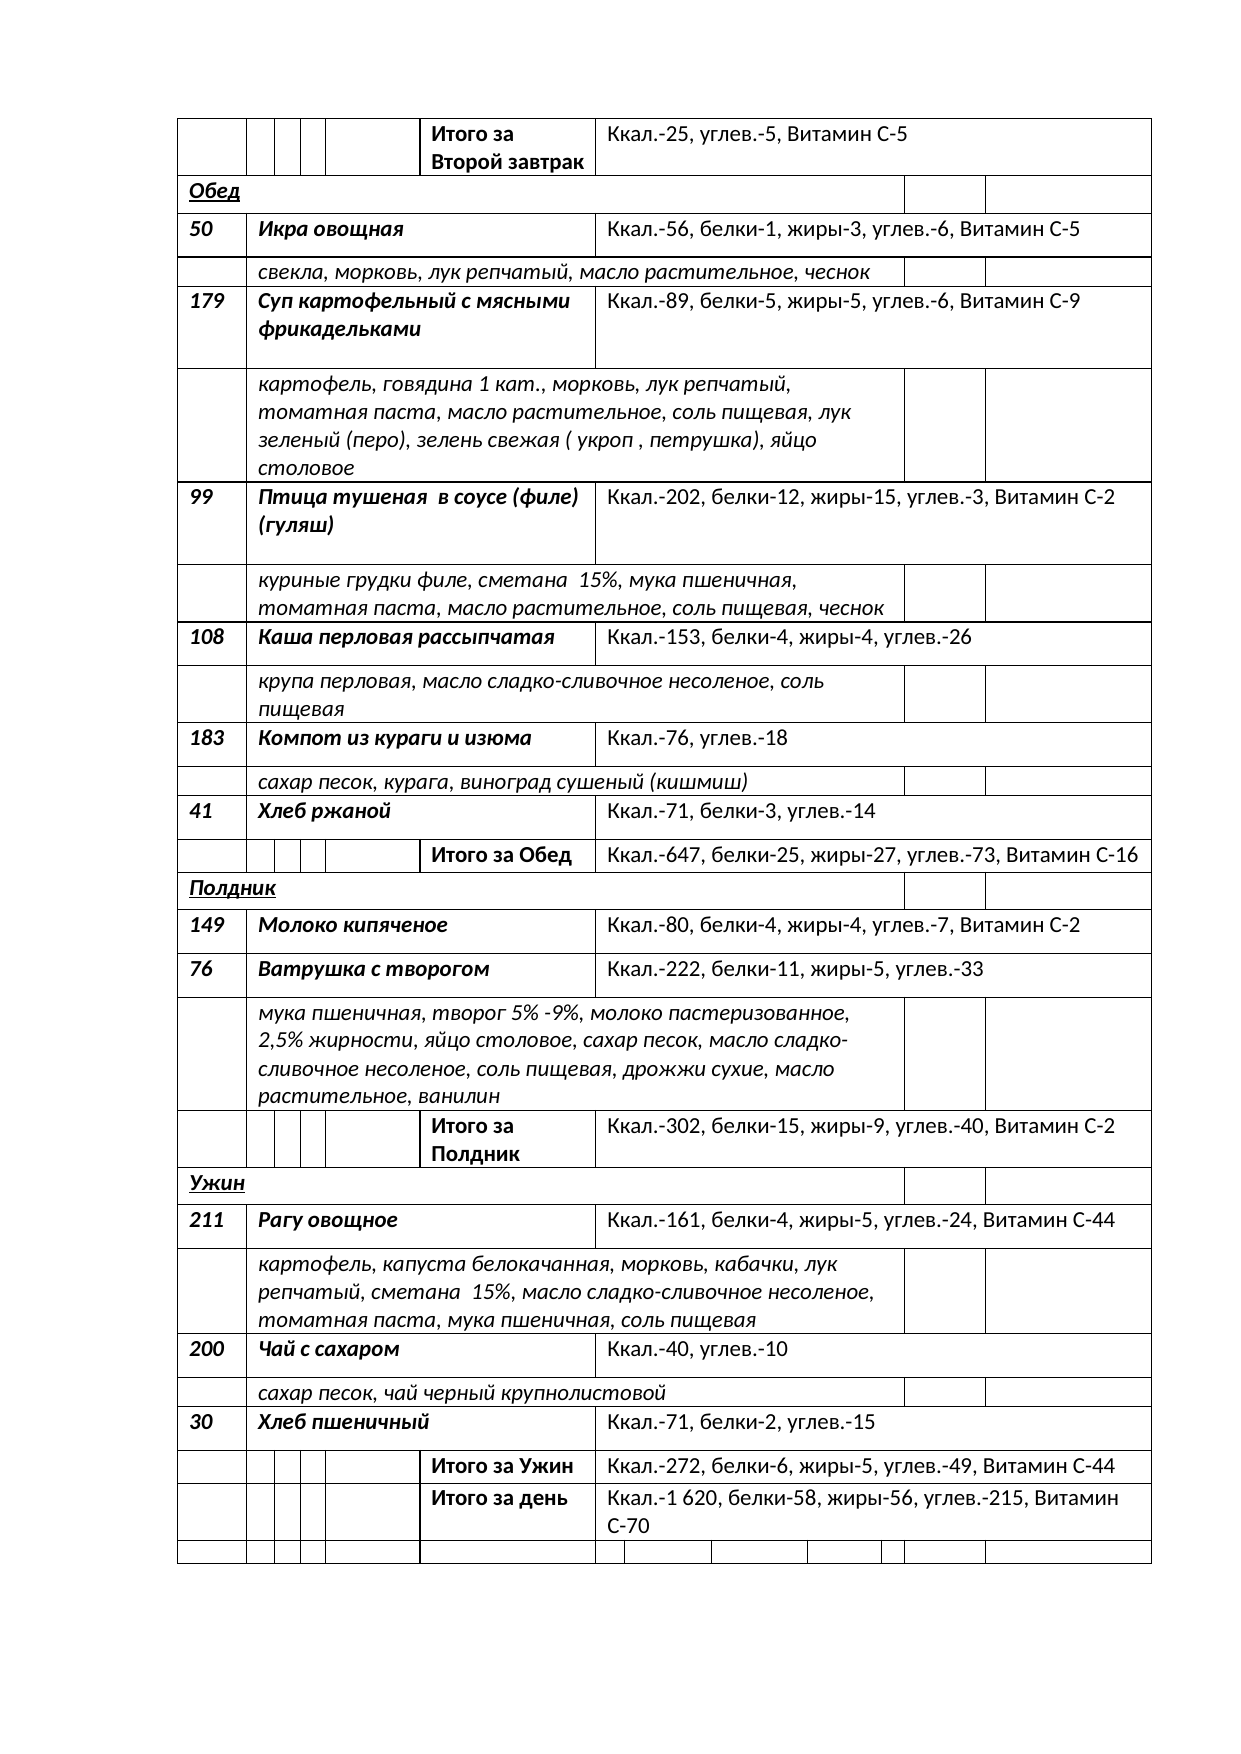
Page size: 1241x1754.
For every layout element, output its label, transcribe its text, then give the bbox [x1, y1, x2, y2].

table_cell [986, 666, 1151, 722]
table_cell [275, 1111, 300, 1167]
table_cell [905, 176, 985, 213]
table_cell [247, 1451, 274, 1482]
table_cell [326, 119, 419, 175]
table_cell [178, 258, 246, 286]
table_cell Ккал.-71, белки-3, углев.-14 [596, 796, 1151, 839]
table_cell сахар песок, чай черный крупнолистовой [247, 1378, 904, 1406]
table_cell Молоко кипяченое [247, 910, 595, 953]
table_cell [301, 1541, 325, 1563]
table_cell [178, 1541, 246, 1563]
table_cell [905, 998, 985, 1110]
table_cell Ккал.-1 620, белки-58, жиры-56, углев.-215, Витамин С-70 [596, 1484, 1151, 1539]
table_cell Ккал.-153, белки-4, жиры-4, углев.-26 [596, 623, 1151, 665]
table_cell Ккал.-40, углев.-10 [596, 1334, 1151, 1377]
table_cell [596, 1541, 624, 1563]
table_cell [986, 565, 1151, 621]
table_cell Ккал.-272, белки-6, жиры-5, углев.-49, Витамин С-44 [596, 1451, 1151, 1482]
table_cell [247, 840, 274, 872]
table_cell [986, 258, 1151, 286]
table_cell Птица тушеная в соусе (филе) (гуляш) [247, 483, 595, 564]
table_cell [178, 998, 246, 1110]
table_cell [905, 1249, 985, 1333]
table_cell [178, 1484, 246, 1539]
table_cell 108 [178, 623, 246, 665]
table_cell Рагу овощное [247, 1205, 595, 1248]
table_cell [986, 1249, 1151, 1333]
table_cell Итого за Второй завтрак [421, 119, 595, 175]
table_cell [905, 1168, 985, 1204]
table_cell [178, 369, 246, 481]
table_cell [905, 873, 985, 909]
table_cell [326, 840, 419, 872]
table_cell [712, 1541, 807, 1563]
table_cell [178, 840, 246, 872]
table_cell 99 [178, 483, 246, 564]
table_cell Итого за Обед [421, 840, 595, 872]
table_cell [275, 1541, 300, 1563]
table_cell [986, 176, 1151, 213]
table_cell [905, 1541, 985, 1563]
table_cell картофель, капуста белокачанная, морковь, кабачки, лук репчатый, сметана 15%, масло сладко-сливочное несоленое, томатная паста, мука пшеничная, соль пищевая [247, 1249, 904, 1333]
table_cell [808, 1541, 881, 1563]
table_cell Компот из кураги и изюма [247, 723, 595, 766]
table_cell Ккал.-161, белки-4, жиры-5, углев.-24, Витамин С-44 [596, 1205, 1151, 1248]
table_cell 211 [178, 1205, 246, 1248]
table_cell Ккал.-302, белки-15, жиры-9, углев.-40, Витамин С-2 [596, 1111, 1151, 1167]
table_cell 183 [178, 723, 246, 766]
table_cell [905, 767, 985, 795]
table_cell [986, 767, 1151, 795]
table_cell Полдник [178, 873, 904, 909]
table_cell [178, 1111, 246, 1167]
table_cell [247, 1541, 274, 1563]
table_cell [247, 1111, 274, 1167]
table_cell [301, 119, 325, 175]
table_cell 76 [178, 954, 246, 997]
table_cell сахар песок, курага, виноград сушеный (кишмиш) [247, 767, 904, 795]
table_cell Ккал.-76, углев.-18 [596, 723, 1151, 766]
table_cell Ккал.-56, белки-1, жиры-3, углев.-6, Витамин С-5 [596, 214, 1151, 256]
table_cell [247, 1484, 274, 1539]
table_cell Суп картофельный с мясными фрикадельками [247, 287, 595, 368]
table_cell Итого за день [421, 1484, 595, 1539]
table_cell [178, 119, 246, 175]
table_cell [905, 666, 985, 722]
table_cell куриные грудки филе, сметана 15%, мука пшеничная, томатная паста, масло растительное, соль пищевая, чеснок [247, 565, 904, 621]
table_cell крупа перловая, масло сладко-сливочное несоленое, соль пищевая [247, 666, 904, 722]
table_cell [986, 873, 1151, 909]
table_cell Каша перловая рассыпчатая [247, 623, 595, 665]
table_cell [986, 998, 1151, 1110]
table_cell [275, 840, 300, 872]
table_cell Чай с сахаром [247, 1334, 595, 1377]
table_cell 41 [178, 796, 246, 839]
table_cell [301, 840, 325, 872]
table_cell [326, 1451, 419, 1482]
table_cell Ккал.-647, белки-25, жиры-27, углев.-73, Витамин С-16 [596, 840, 1151, 872]
table_cell [986, 1168, 1151, 1204]
table_cell [178, 565, 246, 621]
table_cell [301, 1484, 325, 1539]
table_cell [178, 1249, 246, 1333]
table_cell [905, 1378, 985, 1406]
table_cell [905, 565, 985, 621]
table_cell мука пшеничная, творог 5% -9%, молоко пастеризованное, 2,5% жирности, яйцо столовое, сахар песок, масло сладко-сливочное несоленое, соль пищевая, дрожжи сухие, масло растительное, ванилин [247, 998, 904, 1110]
table_cell 50 [178, 214, 246, 256]
table_cell Ватрушка с творогом [247, 954, 595, 997]
table_cell [882, 1541, 904, 1563]
table_cell [178, 767, 246, 795]
table_cell [905, 258, 985, 286]
table_cell 200 [178, 1334, 246, 1377]
table_cell [326, 1111, 419, 1167]
table_cell [275, 1484, 300, 1539]
table_cell [905, 369, 985, 481]
table_cell [986, 1378, 1151, 1406]
table_cell Ккал.-89, белки-5, жиры-5, углев.-6, Витамин С-9 [596, 287, 1151, 368]
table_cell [596, 119, 1151, 175]
table_cell [178, 1451, 246, 1482]
table_cell [178, 1378, 246, 1406]
table_cell [421, 1541, 595, 1563]
table_cell [275, 1451, 300, 1482]
table_cell [986, 369, 1151, 481]
table_cell Ужин [178, 1168, 904, 1204]
table_cell [247, 119, 274, 175]
table_cell [986, 1541, 1151, 1563]
table_cell Ккал.-80, белки-4, жиры-4, углев.-7, Витамин С-2 [596, 910, 1151, 953]
table_cell Ккал.-202, белки-12, жиры-15, углев.-3, Витамин С-2 [596, 483, 1151, 564]
table_cell 149 [178, 910, 246, 953]
table_cell Хлеб пшеничный [247, 1407, 595, 1450]
table_cell Хлеб ржаной [247, 796, 595, 839]
table_cell Обед [178, 176, 904, 213]
table_cell [301, 1451, 325, 1482]
table_cell [275, 119, 300, 175]
table_cell Итого за Полдник [421, 1111, 595, 1167]
table_cell картофель, говядина 1 кат., морковь, лук репчатый, томатная паста, масло растительное, соль пищевая, лук зеленый (перо), зелень свежая ( укроп , петрушка), яйцо столовое [247, 369, 904, 481]
table_cell Итого за Ужин [421, 1451, 595, 1482]
table_cell 179 [178, 287, 246, 368]
table_cell [326, 1484, 419, 1539]
table_cell [178, 666, 246, 722]
table_cell [326, 1541, 419, 1563]
table_cell Ккал.-71, белки-2, углев.-15 [596, 1407, 1151, 1450]
table_cell свекла, морковь, лук репчатый, масло растительное, чеснок [247, 258, 904, 286]
table_cell Икра овощная [247, 214, 595, 256]
table_cell 30 [178, 1407, 246, 1450]
table_cell [625, 1541, 711, 1563]
table_cell [301, 1111, 325, 1167]
table_cell Ккал.-222, белки-11, жиры-5, углев.-33 [596, 954, 1151, 997]
